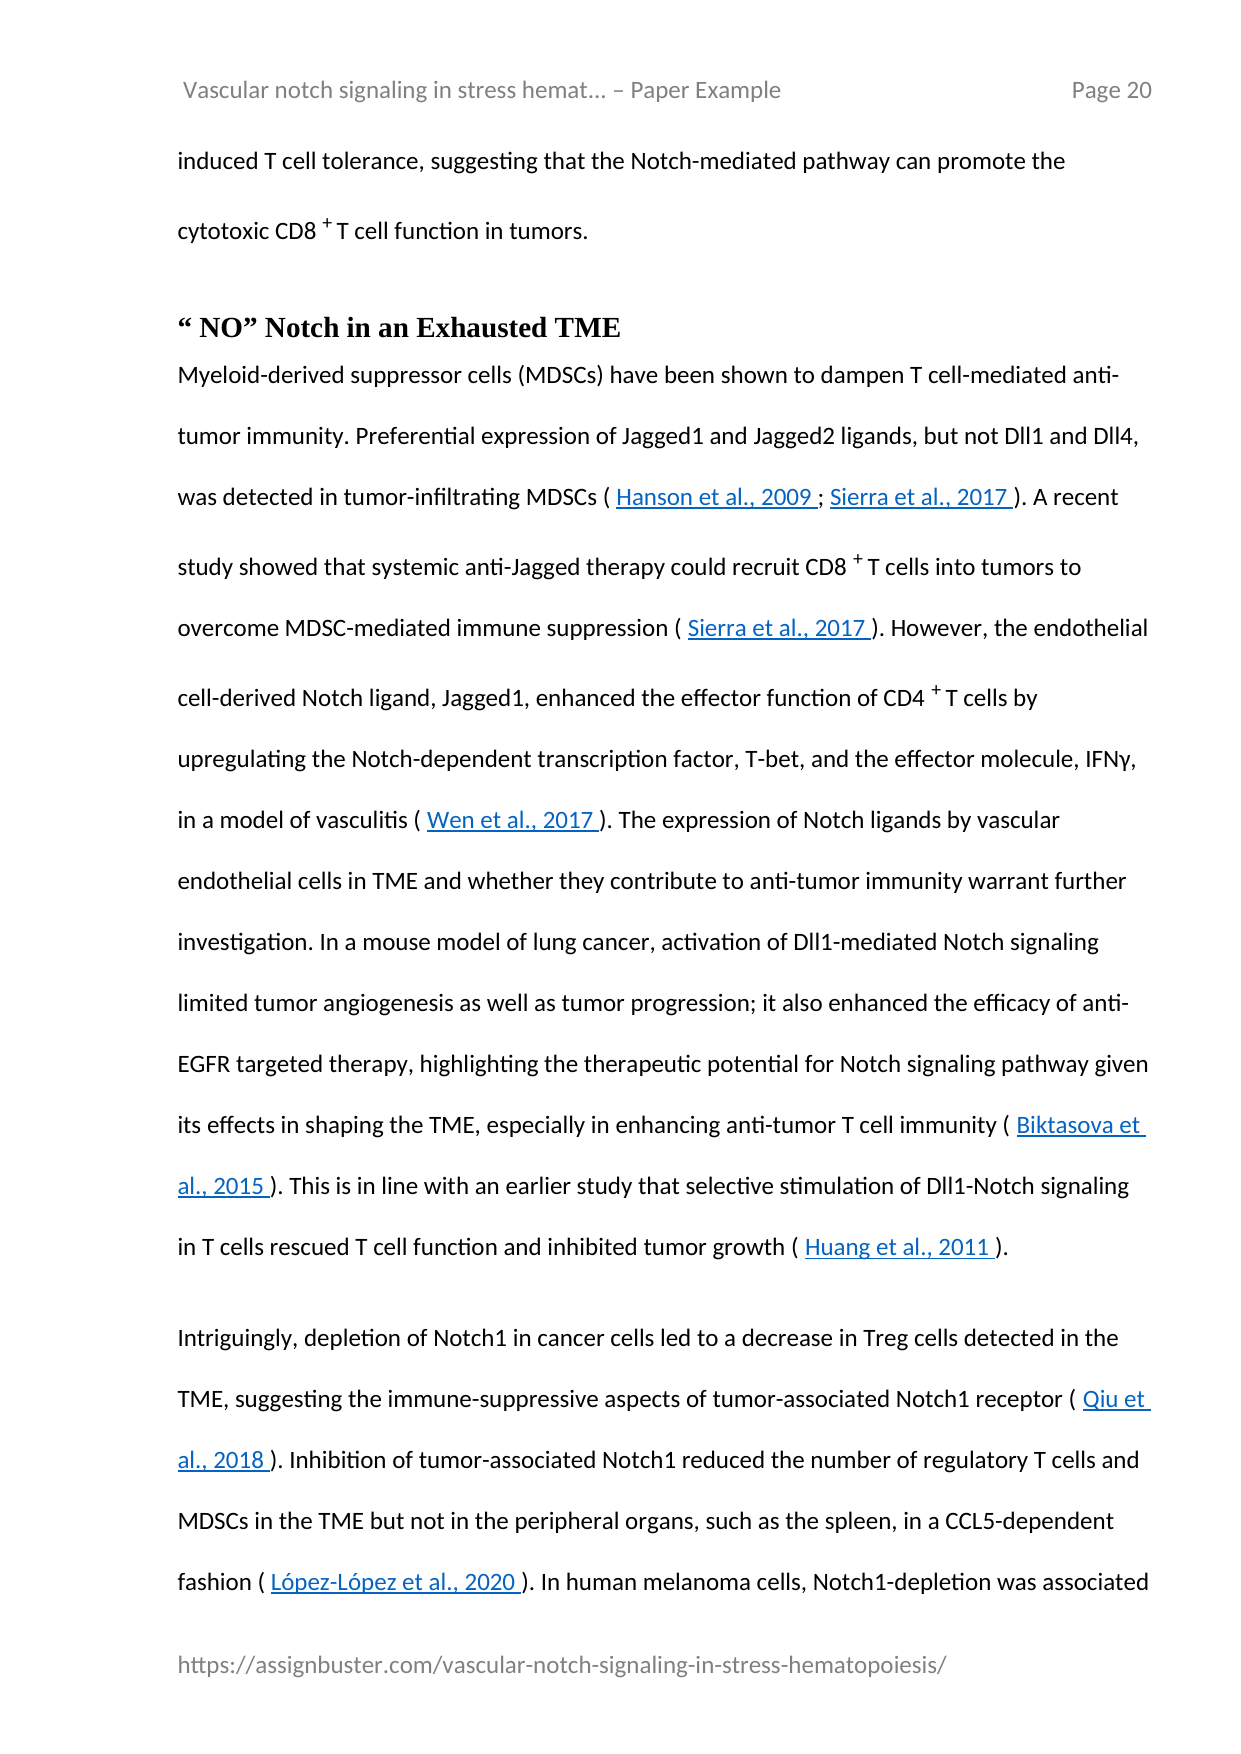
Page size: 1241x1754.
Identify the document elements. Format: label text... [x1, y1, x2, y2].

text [177, 145, 1152, 245]
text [177, 1322, 1152, 1597]
subtitle “ NO” Notch in an Exhausted TME [177, 311, 1152, 344]
text Myeloid-derived suppressor cells (MDSCs) have been shown to dampen T cell-mediated anti-tumor immunity. Preferential expression of Jagged1 and Jagged2 ligands, but not Dll1 and Dll4, was detected in tumor-infiltrating MDSCs ( Hanson et al., 2009 ; Sierra et al., 2017 ). A recent study showed that systemic anti-Jagged therapy could recruit CD8 + T cells into tumors to overcome MDSC-mediated immune suppression ( Sierra et al., 2017 ). However, the endothelial cell-derived Notch ligand, Jagged1, enhanced the effector function of CD4 + T cells by upregulating the Notch-dependent transcription factor, T-bet, and the effector molecule, IFNγ, in a model of vasculitis ( Wen et al., 2017 ). The expression of Notch ligands by vascular endothelial cells in TME and whether they contribute to anti-tumor immunity warrant further investigation. In a mouse model of lung cancer, activation of Dll1-mediated Notch signaling limited tumor angiogenesis as well as tumor progression; it also enhanced the efficacy of anti-EGFR targeted therapy, highlighting the therapeutic potential for Notch signaling pathway given its effects in shaping the TME, especially in enhancing anti-tumor T cell immunity ( Biktasova et al., 2015 ). This is in line with an earlier study that selective stimulation of Dll1-Notch signaling in T cells rescued T cell function and inhibited tumor growth ( Huang et al., 2011 ). [177, 359, 1152, 1262]
